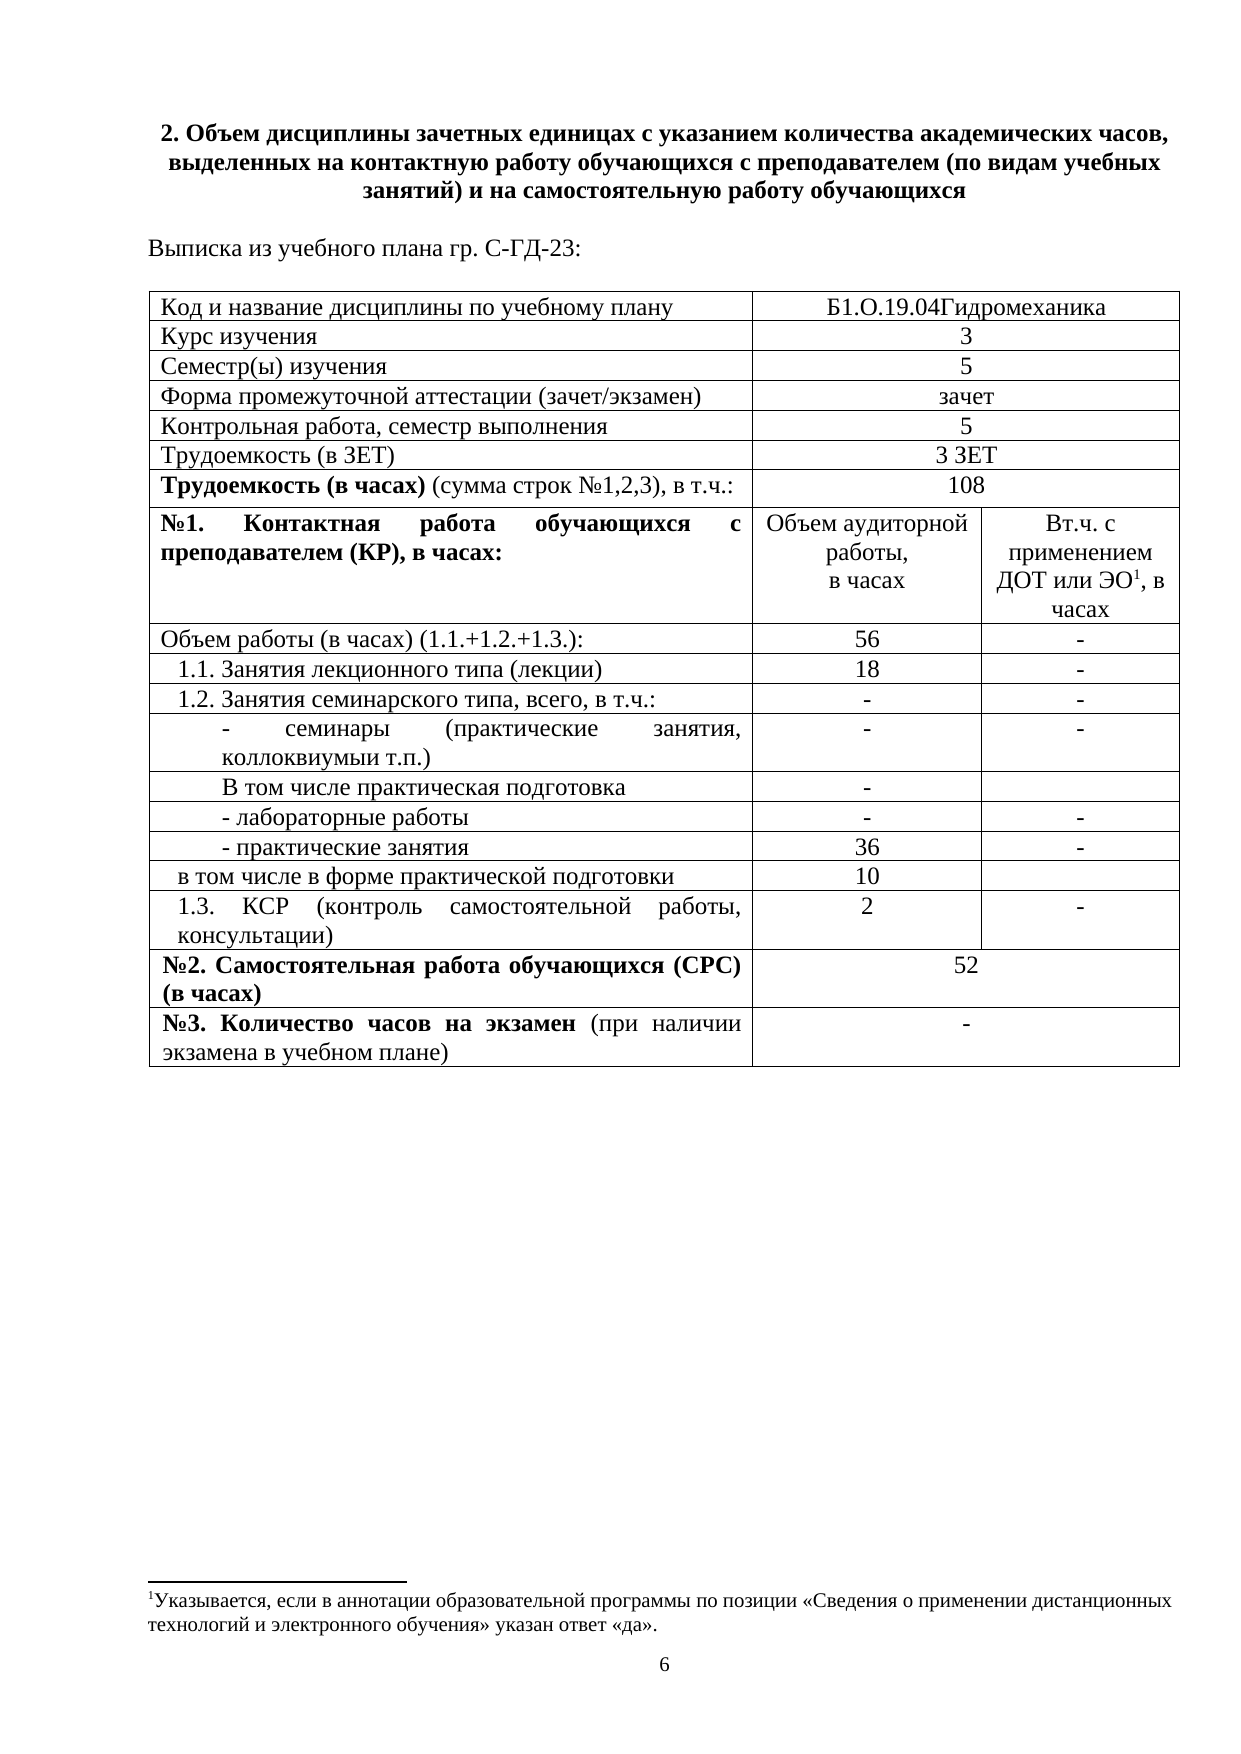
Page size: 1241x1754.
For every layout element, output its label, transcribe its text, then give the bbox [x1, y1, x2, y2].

table_cell 1.1. Занятия лекционного типа (лекции) [150, 654, 752, 683]
table_cell №3. Количество часов на экзамен (при наличии экзамена в учебном плане) [150, 1008, 752, 1066]
table_cell Трудоемкость (в часах) (сумма строк №1,2,3), в т.ч.: [150, 470, 752, 507]
table_cell Форма промежуточной аттестации (зачет/экзамен) [150, 381, 752, 410]
table_header Код и название дисциплины по учебному плану [150, 292, 752, 320]
table_cell 10 [753, 861, 981, 890]
table_cell [982, 861, 1179, 890]
table_cell Контрольная работа, семестр выполнения [150, 411, 752, 439]
table_cell - [753, 714, 981, 771]
table_cell - [982, 714, 1179, 771]
table_cell - [982, 624, 1179, 653]
table_cell 1.3. КСР (контроль самостоятельной работы, консультации) [150, 891, 752, 949]
table_cell - практические занятия [150, 832, 752, 860]
table_cell - [982, 832, 1179, 860]
table_cell - [753, 802, 981, 831]
table_cell 1.2. Занятия семинарского типа, всего, в т.ч.: [150, 684, 752, 712]
table_cell [982, 772, 1179, 801]
text Выписка из учебного плана гр. С-ГД-23: [148, 233, 1181, 262]
table_cell №1. Контактная работа обучающихся с преподавателем (КР), в часах: [150, 508, 752, 623]
table_cell Объем работы (в часах) (1.1.+1.2.+1.3.): [150, 624, 752, 653]
table_cell - [753, 684, 981, 712]
table_cell Объем аудиторной работы, в часах [753, 508, 981, 623]
table_cell - [753, 1008, 1179, 1066]
table_cell Трудоемкость (в ЗЕТ) [150, 441, 752, 469]
table_cell в том числе в форме практической подготовки [150, 861, 752, 890]
table_cell - [982, 654, 1179, 683]
table_cell 5 [753, 351, 1179, 380]
table_cell - [982, 802, 1179, 831]
list 2. Объем дисциплины зачетных единицах с указанием количества академических часов, выделенных на контактную работу обучающихся с преподавателем (по видам учебных занятий) и на самостоятельную работу обучающихся [148, 118, 1181, 204]
table_cell В том числе практическая подготовка [150, 772, 752, 801]
table_cell 56 [753, 624, 981, 653]
table_cell - [753, 772, 981, 801]
table_cell №2. Самостоятельная работа обучающихся (СРС) (в часах) [150, 950, 752, 1007]
table_cell зачет [753, 381, 1179, 410]
table_cell Семестр(ы) изучения [150, 351, 752, 380]
table_header Б1.О.19.04Гидромеханика [753, 292, 1179, 320]
table_cell 3 ЗЕТ [753, 441, 1179, 469]
table_cell 3 [753, 321, 1179, 350]
table_cell - [982, 891, 1179, 949]
table_cell - лабораторные работы [150, 802, 752, 831]
table_cell 5 [753, 411, 1179, 439]
table_cell - [982, 684, 1179, 712]
table_cell Вт.ч. с применением ДОТ или ЭО, в часах [982, 508, 1179, 623]
table_cell 108 [753, 470, 1179, 507]
table_cell 52 [753, 950, 1179, 1007]
table_cell - семинары (практические занятия, коллоквиумыи т.п.) [150, 714, 752, 771]
table_cell Курс изучения [150, 321, 752, 350]
table_cell 2 [753, 891, 981, 949]
table_cell 18 [753, 654, 981, 683]
table_cell 36 [753, 832, 981, 860]
